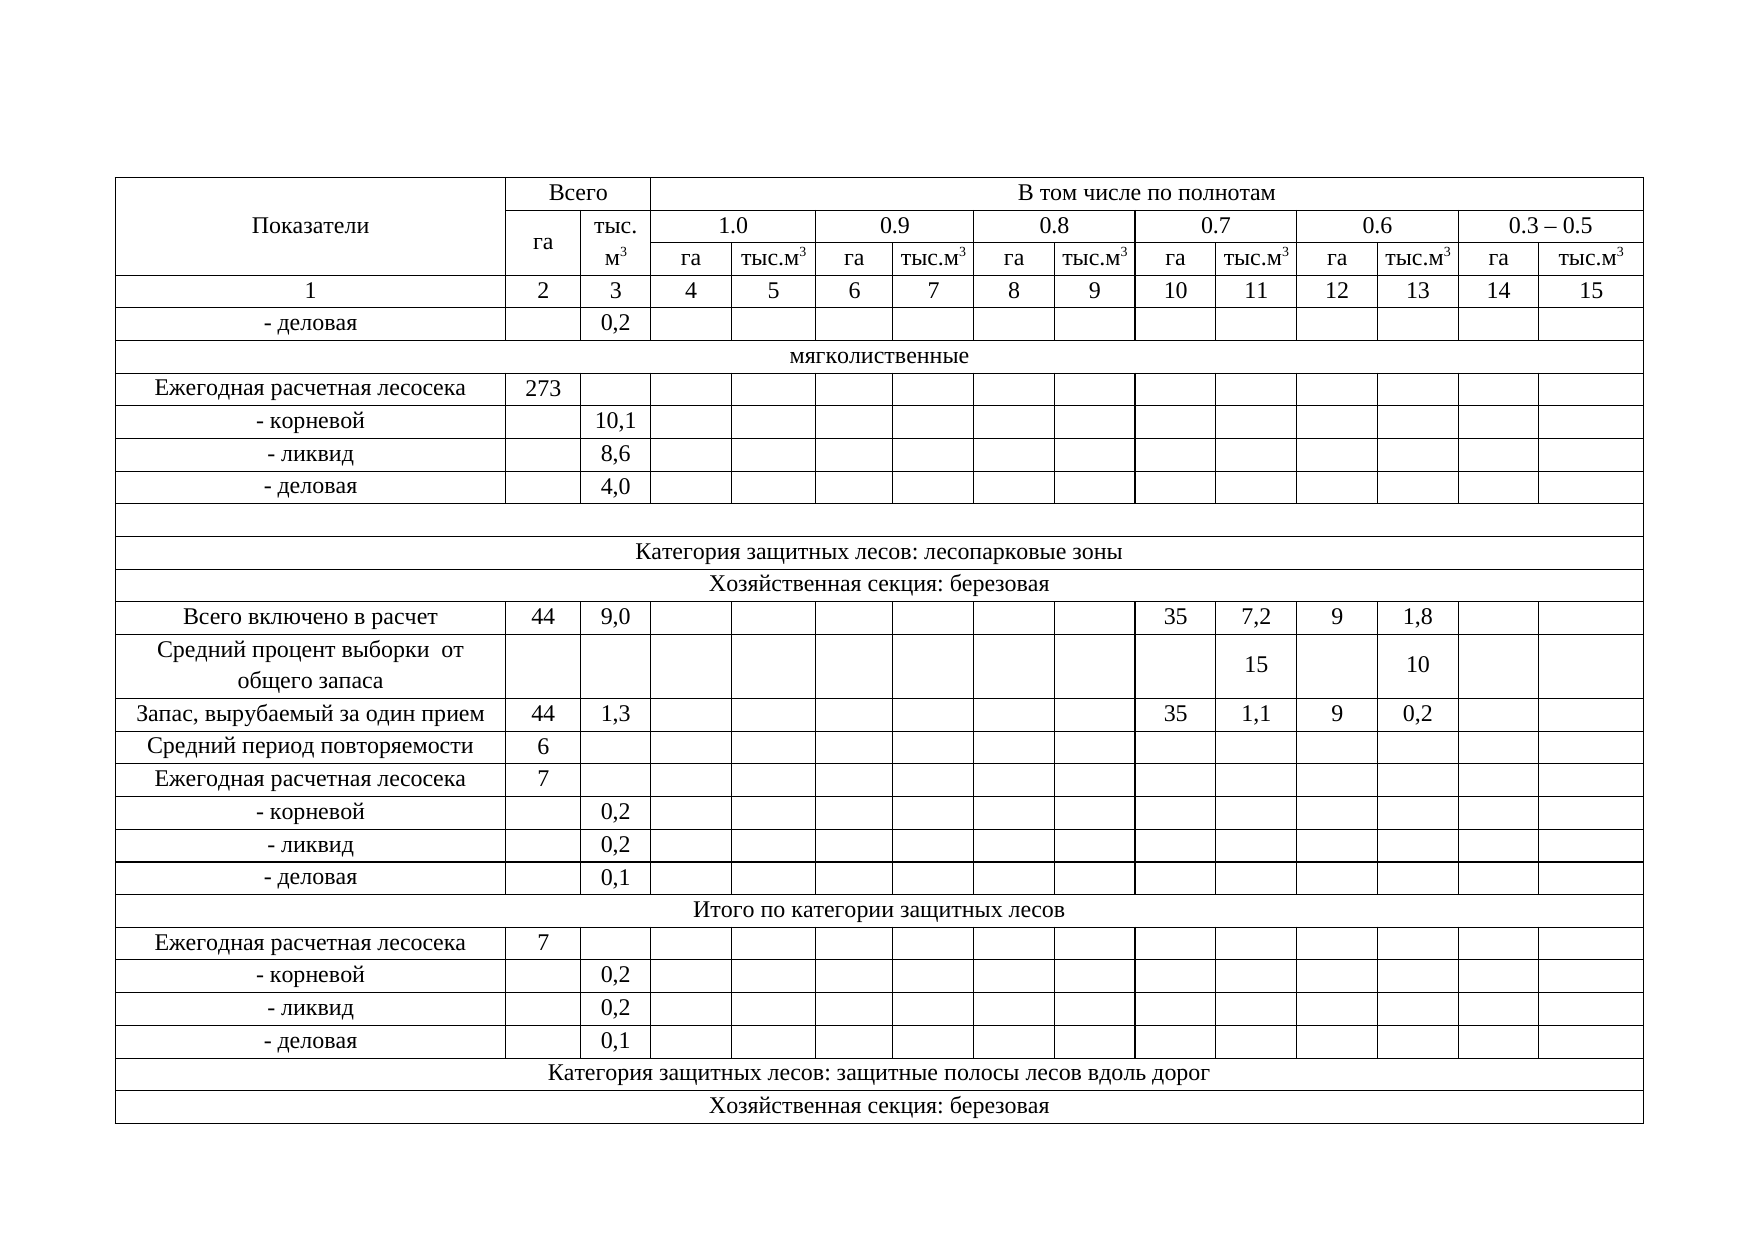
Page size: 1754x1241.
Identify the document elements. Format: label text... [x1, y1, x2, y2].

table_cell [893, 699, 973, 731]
table_cell га [506, 211, 580, 275]
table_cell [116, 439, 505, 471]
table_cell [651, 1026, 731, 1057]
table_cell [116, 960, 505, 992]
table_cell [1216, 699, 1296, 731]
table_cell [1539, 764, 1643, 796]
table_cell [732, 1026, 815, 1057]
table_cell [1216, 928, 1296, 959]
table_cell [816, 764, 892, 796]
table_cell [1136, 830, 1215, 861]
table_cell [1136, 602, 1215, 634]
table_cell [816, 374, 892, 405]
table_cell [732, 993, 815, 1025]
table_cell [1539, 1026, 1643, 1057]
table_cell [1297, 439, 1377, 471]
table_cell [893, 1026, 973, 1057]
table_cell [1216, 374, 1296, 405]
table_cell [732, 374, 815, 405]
table_cell 0.6 [1297, 211, 1458, 242]
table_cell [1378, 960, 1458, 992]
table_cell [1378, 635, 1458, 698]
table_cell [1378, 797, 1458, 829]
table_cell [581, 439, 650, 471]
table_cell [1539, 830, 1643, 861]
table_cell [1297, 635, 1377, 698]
table_cell 3 [581, 276, 650, 307]
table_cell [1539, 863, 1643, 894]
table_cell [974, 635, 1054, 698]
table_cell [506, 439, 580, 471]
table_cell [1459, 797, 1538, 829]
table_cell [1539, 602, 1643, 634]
table_cell тыс.м3 [1378, 243, 1458, 275]
table_cell 1.0 [651, 211, 815, 242]
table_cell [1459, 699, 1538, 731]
table_cell 0.8 [974, 211, 1134, 242]
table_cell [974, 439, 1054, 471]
table_cell 7 [893, 276, 973, 307]
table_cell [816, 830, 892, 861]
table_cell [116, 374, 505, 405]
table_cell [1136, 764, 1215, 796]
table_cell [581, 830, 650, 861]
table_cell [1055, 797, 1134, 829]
table_cell 10 [1136, 276, 1215, 307]
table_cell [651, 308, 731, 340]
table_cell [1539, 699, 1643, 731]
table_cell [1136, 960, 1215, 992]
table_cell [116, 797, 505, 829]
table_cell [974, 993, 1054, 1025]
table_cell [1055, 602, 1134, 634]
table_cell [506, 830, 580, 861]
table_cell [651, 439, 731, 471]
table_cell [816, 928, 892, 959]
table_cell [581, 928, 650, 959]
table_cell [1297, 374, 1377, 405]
table_header В том числе по полнотам [651, 178, 1643, 210]
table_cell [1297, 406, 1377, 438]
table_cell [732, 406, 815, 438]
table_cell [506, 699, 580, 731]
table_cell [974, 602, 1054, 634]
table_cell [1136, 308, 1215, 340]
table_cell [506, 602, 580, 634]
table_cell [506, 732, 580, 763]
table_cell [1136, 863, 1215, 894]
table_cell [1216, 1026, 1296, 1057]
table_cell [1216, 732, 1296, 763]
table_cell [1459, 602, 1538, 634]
table_cell тыс.м3 [1539, 243, 1643, 275]
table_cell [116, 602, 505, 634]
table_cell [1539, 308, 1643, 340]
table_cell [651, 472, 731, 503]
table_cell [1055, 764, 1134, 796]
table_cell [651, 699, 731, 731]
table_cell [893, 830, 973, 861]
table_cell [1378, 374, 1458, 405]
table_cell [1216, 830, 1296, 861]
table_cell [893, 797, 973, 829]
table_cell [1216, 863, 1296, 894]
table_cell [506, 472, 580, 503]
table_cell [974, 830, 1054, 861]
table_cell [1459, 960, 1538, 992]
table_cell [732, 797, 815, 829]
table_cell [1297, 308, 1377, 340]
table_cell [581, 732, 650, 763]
table_cell 12 [1297, 276, 1377, 307]
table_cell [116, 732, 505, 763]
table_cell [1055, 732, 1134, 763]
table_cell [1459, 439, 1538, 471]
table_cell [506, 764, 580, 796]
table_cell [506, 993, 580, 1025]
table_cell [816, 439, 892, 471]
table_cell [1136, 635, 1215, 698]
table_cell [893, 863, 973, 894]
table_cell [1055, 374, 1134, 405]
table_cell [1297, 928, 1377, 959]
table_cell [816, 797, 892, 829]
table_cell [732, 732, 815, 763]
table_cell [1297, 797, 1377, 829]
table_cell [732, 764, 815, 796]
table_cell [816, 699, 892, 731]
table_cell 0.7 [1136, 211, 1296, 242]
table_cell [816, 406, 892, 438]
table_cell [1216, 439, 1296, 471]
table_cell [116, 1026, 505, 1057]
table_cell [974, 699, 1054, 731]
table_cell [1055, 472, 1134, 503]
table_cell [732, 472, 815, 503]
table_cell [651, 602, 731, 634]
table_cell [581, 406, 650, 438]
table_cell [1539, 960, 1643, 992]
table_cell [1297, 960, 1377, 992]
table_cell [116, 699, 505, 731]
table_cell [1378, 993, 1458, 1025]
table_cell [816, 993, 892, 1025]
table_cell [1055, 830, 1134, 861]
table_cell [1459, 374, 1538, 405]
table_cell га [1136, 243, 1215, 275]
table_cell 15 [1539, 276, 1643, 307]
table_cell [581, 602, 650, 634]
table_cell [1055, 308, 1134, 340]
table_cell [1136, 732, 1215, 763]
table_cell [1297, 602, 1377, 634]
table_cell 6 [816, 276, 892, 307]
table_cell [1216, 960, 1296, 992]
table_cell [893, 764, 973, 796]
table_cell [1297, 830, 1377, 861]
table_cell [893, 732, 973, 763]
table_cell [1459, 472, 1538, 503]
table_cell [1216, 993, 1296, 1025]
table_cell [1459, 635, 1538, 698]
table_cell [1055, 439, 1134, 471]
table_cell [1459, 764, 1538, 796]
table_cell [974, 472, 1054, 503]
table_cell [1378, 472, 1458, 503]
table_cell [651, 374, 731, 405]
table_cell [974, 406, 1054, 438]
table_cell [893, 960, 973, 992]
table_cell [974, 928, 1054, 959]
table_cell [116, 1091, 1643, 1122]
table_cell га [651, 243, 731, 275]
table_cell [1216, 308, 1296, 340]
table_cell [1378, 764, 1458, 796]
table_cell тыс. м3 [581, 211, 650, 275]
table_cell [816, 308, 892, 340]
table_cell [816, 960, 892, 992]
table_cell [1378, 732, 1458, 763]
table_cell 5 [732, 276, 815, 307]
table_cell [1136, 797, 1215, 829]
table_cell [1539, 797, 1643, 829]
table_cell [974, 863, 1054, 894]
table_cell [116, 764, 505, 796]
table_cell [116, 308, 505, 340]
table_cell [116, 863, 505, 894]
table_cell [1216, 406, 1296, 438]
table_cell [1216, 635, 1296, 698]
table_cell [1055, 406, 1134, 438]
table_cell тыс.м3 [1055, 243, 1134, 275]
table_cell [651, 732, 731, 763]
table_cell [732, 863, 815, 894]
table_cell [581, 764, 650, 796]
table_cell 4 [651, 276, 731, 307]
table_cell 2 [506, 276, 580, 307]
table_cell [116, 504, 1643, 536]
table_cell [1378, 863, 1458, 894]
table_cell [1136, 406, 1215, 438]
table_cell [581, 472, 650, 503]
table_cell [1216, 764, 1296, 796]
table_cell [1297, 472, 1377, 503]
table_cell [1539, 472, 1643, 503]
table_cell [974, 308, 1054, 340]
table_cell га [1459, 243, 1538, 275]
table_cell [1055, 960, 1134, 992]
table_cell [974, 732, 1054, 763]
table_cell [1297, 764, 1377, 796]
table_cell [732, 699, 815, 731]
table_cell 13 [1378, 276, 1458, 307]
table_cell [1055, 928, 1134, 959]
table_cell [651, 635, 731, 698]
table_cell 14 [1459, 276, 1538, 307]
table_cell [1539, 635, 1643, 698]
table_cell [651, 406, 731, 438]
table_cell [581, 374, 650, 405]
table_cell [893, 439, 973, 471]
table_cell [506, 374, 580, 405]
table_cell га [1297, 243, 1377, 275]
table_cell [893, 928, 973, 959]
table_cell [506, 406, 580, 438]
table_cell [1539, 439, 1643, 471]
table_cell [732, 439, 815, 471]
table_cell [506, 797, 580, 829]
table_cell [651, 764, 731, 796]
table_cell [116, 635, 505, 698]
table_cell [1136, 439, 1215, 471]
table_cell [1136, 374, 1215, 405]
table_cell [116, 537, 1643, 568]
table_cell тыс.м3 [732, 243, 815, 275]
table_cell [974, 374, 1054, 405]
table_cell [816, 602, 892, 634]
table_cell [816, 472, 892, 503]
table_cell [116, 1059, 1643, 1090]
table_header Всего [506, 178, 650, 210]
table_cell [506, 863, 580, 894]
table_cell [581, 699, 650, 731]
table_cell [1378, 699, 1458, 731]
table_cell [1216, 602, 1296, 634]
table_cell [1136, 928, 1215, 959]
table_cell 0.9 [816, 211, 973, 242]
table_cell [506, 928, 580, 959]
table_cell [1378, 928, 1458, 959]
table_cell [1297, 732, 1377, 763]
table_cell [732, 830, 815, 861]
table_cell 8 [974, 276, 1054, 307]
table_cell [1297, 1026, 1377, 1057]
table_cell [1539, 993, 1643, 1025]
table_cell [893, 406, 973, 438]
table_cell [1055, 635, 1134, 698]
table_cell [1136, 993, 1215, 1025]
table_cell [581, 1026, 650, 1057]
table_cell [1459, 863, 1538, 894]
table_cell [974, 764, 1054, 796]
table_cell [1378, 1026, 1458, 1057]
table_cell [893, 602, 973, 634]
table_cell га [974, 243, 1054, 275]
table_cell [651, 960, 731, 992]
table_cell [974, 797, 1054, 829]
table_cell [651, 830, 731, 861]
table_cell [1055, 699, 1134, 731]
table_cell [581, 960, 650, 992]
table_cell 0.3 – 0.5 [1459, 211, 1643, 242]
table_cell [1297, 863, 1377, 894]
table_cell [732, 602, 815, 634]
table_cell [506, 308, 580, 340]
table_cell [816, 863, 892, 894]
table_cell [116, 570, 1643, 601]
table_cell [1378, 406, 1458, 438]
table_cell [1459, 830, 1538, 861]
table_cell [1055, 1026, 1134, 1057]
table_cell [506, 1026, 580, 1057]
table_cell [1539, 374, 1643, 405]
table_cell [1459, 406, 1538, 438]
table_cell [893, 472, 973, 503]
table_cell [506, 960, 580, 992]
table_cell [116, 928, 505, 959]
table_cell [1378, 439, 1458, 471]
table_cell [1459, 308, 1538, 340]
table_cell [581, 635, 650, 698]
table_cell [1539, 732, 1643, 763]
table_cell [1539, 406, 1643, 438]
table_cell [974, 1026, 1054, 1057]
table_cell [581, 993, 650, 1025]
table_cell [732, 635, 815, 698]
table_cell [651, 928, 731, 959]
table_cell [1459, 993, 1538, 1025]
table_cell тыс.м3 [893, 243, 973, 275]
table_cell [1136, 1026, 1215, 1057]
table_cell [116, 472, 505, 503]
table_cell 11 [1216, 276, 1296, 307]
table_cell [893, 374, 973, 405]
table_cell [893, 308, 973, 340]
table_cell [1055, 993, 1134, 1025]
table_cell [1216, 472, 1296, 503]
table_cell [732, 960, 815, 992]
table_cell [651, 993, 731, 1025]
table_cell тыс.м3 [1216, 243, 1296, 275]
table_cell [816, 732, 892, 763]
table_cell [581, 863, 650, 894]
table_cell 9 [1055, 276, 1134, 307]
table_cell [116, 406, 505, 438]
table_header Показатели [116, 178, 505, 275]
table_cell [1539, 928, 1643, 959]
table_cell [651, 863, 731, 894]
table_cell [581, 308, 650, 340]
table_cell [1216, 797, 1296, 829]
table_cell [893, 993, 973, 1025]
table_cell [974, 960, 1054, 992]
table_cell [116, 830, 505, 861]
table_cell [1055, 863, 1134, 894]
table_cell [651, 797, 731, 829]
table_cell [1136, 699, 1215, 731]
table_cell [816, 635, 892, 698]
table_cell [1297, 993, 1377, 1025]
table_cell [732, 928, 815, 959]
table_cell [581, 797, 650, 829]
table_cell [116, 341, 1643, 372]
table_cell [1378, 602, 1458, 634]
table_cell 1 [116, 276, 505, 307]
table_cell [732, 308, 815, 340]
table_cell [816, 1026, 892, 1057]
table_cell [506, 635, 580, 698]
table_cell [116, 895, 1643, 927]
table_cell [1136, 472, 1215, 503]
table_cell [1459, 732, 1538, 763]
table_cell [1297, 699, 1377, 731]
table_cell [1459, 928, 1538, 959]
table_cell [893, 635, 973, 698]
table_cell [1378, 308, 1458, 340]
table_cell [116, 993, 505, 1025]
table_cell га [816, 243, 892, 275]
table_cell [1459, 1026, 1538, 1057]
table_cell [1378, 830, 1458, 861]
